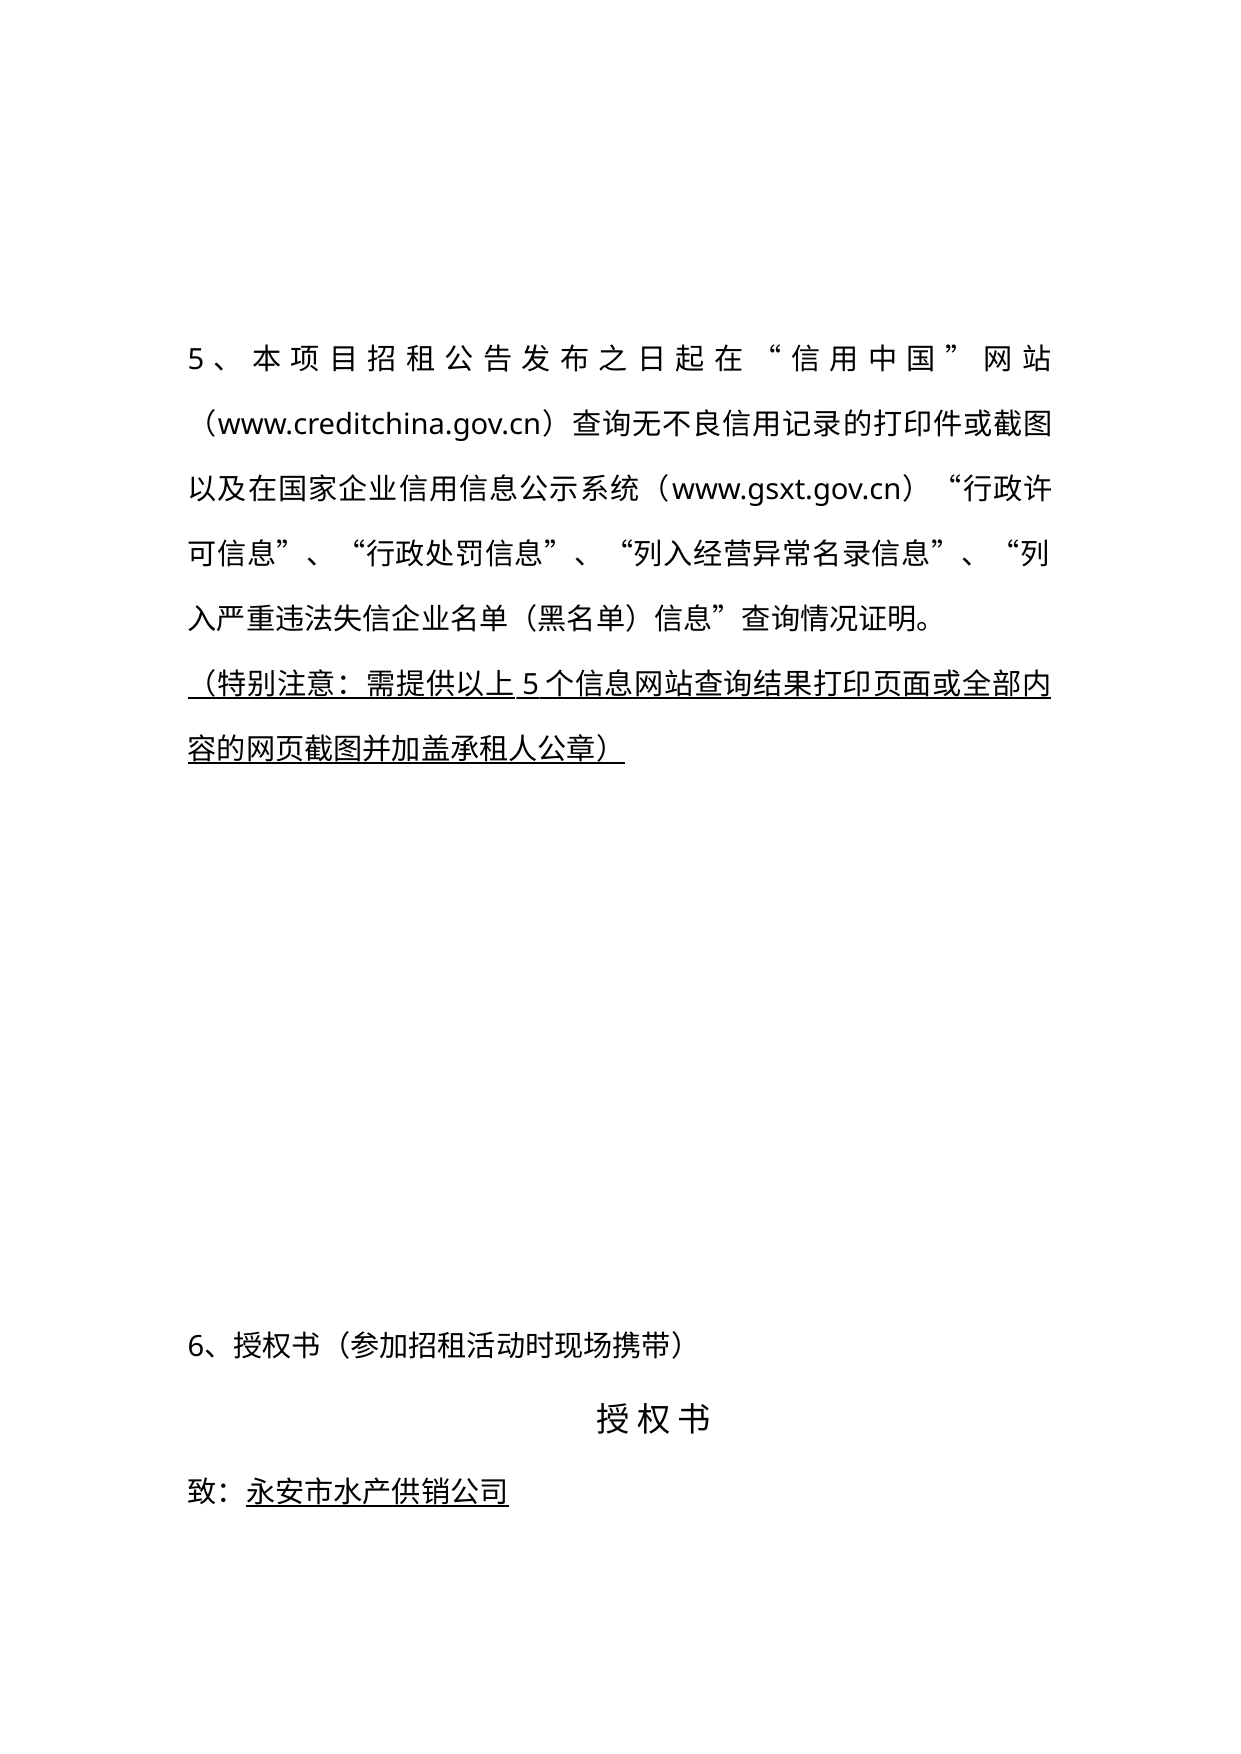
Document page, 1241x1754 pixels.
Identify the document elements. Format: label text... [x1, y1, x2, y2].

text （特别注意：需提供以上5个信息网站查询结果打印页面或全部内容的网页截图并加盖承租人公章） [187, 649, 1053, 779]
text 授 权 书 [187, 1384, 1053, 1449]
list 5、本项目招租公告发布之日起在“信用中国”网站（www.creditchina.gov.cn）查询无不良信用记录的打印件或截图以及在国家企业信用信息公示系统（www.gsxt.gov.cn）“行政许可信息”、“行政处罚信息”、“列入经营异常名录信息”、“列入严重违法失信企业名单（黑名单）信息”查询情况证明。 [187, 324, 1053, 649]
text 致：永安市水产供销公司 [187, 1457, 1053, 1522]
text 6、授权书（参加招租活动时现场携带） [187, 1311, 1053, 1376]
